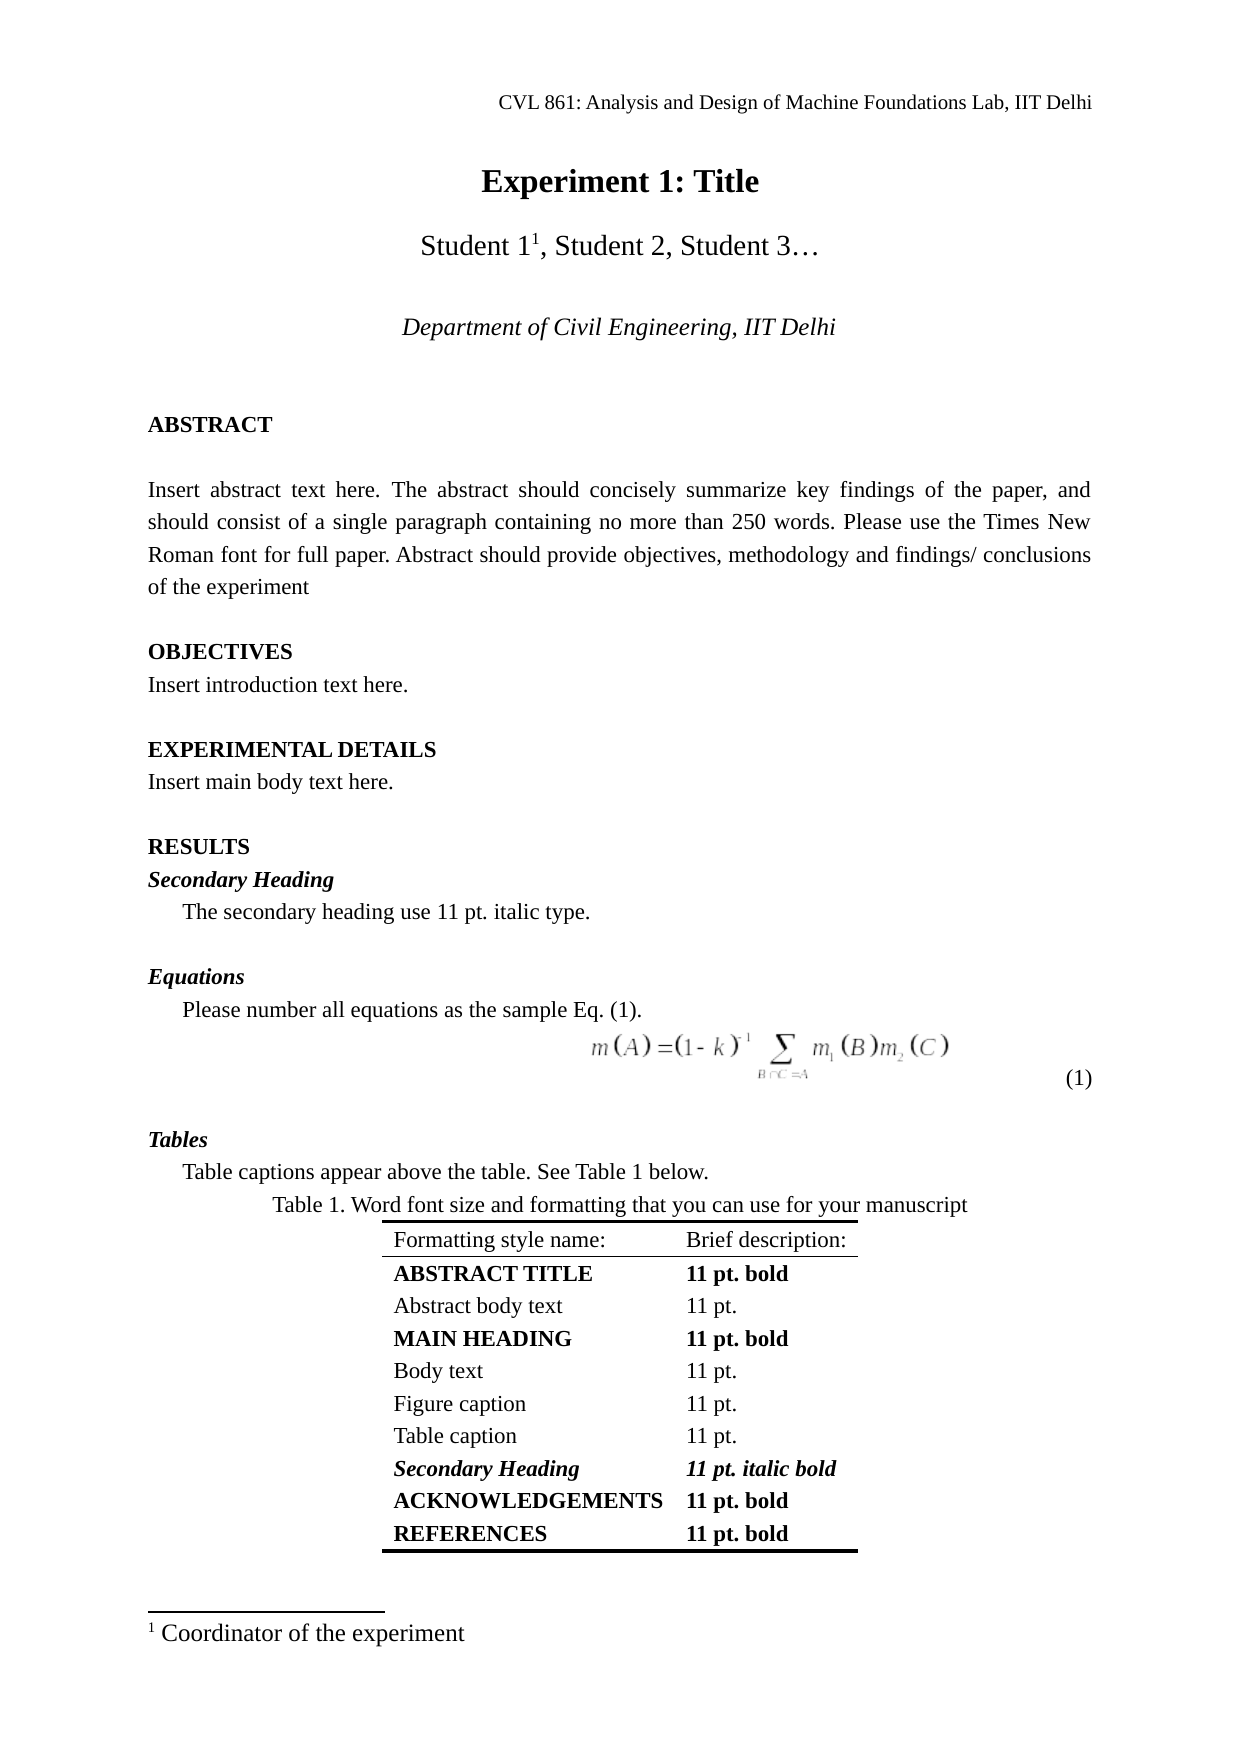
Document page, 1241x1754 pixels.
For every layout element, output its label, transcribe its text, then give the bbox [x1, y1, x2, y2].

table_cell Figure caption [382, 1387, 674, 1419]
text (1) [148, 1025, 1092, 1090]
table_cell Abstract body text [382, 1289, 674, 1322]
subtitle Secondary Heading [148, 863, 1092, 895]
text Department of Civil Engineering, IIT Delhi [148, 310, 1092, 343]
table_cell Secondary Heading [382, 1452, 674, 1484]
table_cell Table caption [382, 1419, 674, 1452]
text Insert main body text here. [148, 765, 1092, 798]
table_cell ABSTRACT TITLE [382, 1257, 674, 1289]
text ABSTRACT [148, 408, 1092, 440]
table_header Brief description: [675, 1223, 858, 1256]
table_header Formatting style name: [382, 1223, 674, 1256]
text The secondary heading use 11 pt. italic type. [148, 895, 1092, 928]
text Table 1. Word font size and formatting that you can use for your manuscript [148, 1188, 1092, 1220]
subtitle Tables [148, 1123, 1092, 1155]
table_cell 11 pt. bold [675, 1257, 858, 1289]
table_cell 11 pt. [675, 1289, 858, 1322]
text Please number all equations as the sample Eq. (1). [148, 993, 1092, 1025]
text Student 1, Student 2, Student 3… [148, 213, 1092, 278]
subtitle Experiment 1: Title [148, 148, 1092, 213]
subtitle EXPERIMENTAL DETAILS [148, 733, 1092, 765]
table_cell 11 pt. bold [675, 1517, 858, 1549]
table_cell 11 pt. [675, 1354, 858, 1387]
text Insert introduction text here. [148, 668, 1092, 700]
table_cell Body text [382, 1354, 674, 1387]
table_cell 11 pt. bold [675, 1322, 858, 1354]
table_cell 11 pt. [675, 1387, 858, 1419]
text Insert abstract text here. The abstract should concisely summarize key findings of the paper, and should consist of a single paragraph containing no more than 250 words. Please use the Times New Roman font for full paper. Abstract should provide objectives, methodology and findings/ conclusions of the experiment [148, 473, 1092, 603]
text Table captions appear above the table. See Table 1 below. [148, 1155, 1092, 1188]
table_cell MAIN HEADING [382, 1322, 674, 1354]
subtitle OBJECTIVES [148, 635, 1092, 668]
subtitle Equations [148, 960, 1092, 993]
table_cell ACKNOWLEDGEMENTS [382, 1484, 674, 1517]
table_cell REFERENCES [382, 1517, 674, 1549]
subtitle RESULTS [148, 830, 1092, 863]
table_cell 11 pt. italic bold [675, 1452, 858, 1484]
table_cell 11 pt. [675, 1419, 858, 1452]
table_cell 11 pt. bold [675, 1484, 858, 1517]
